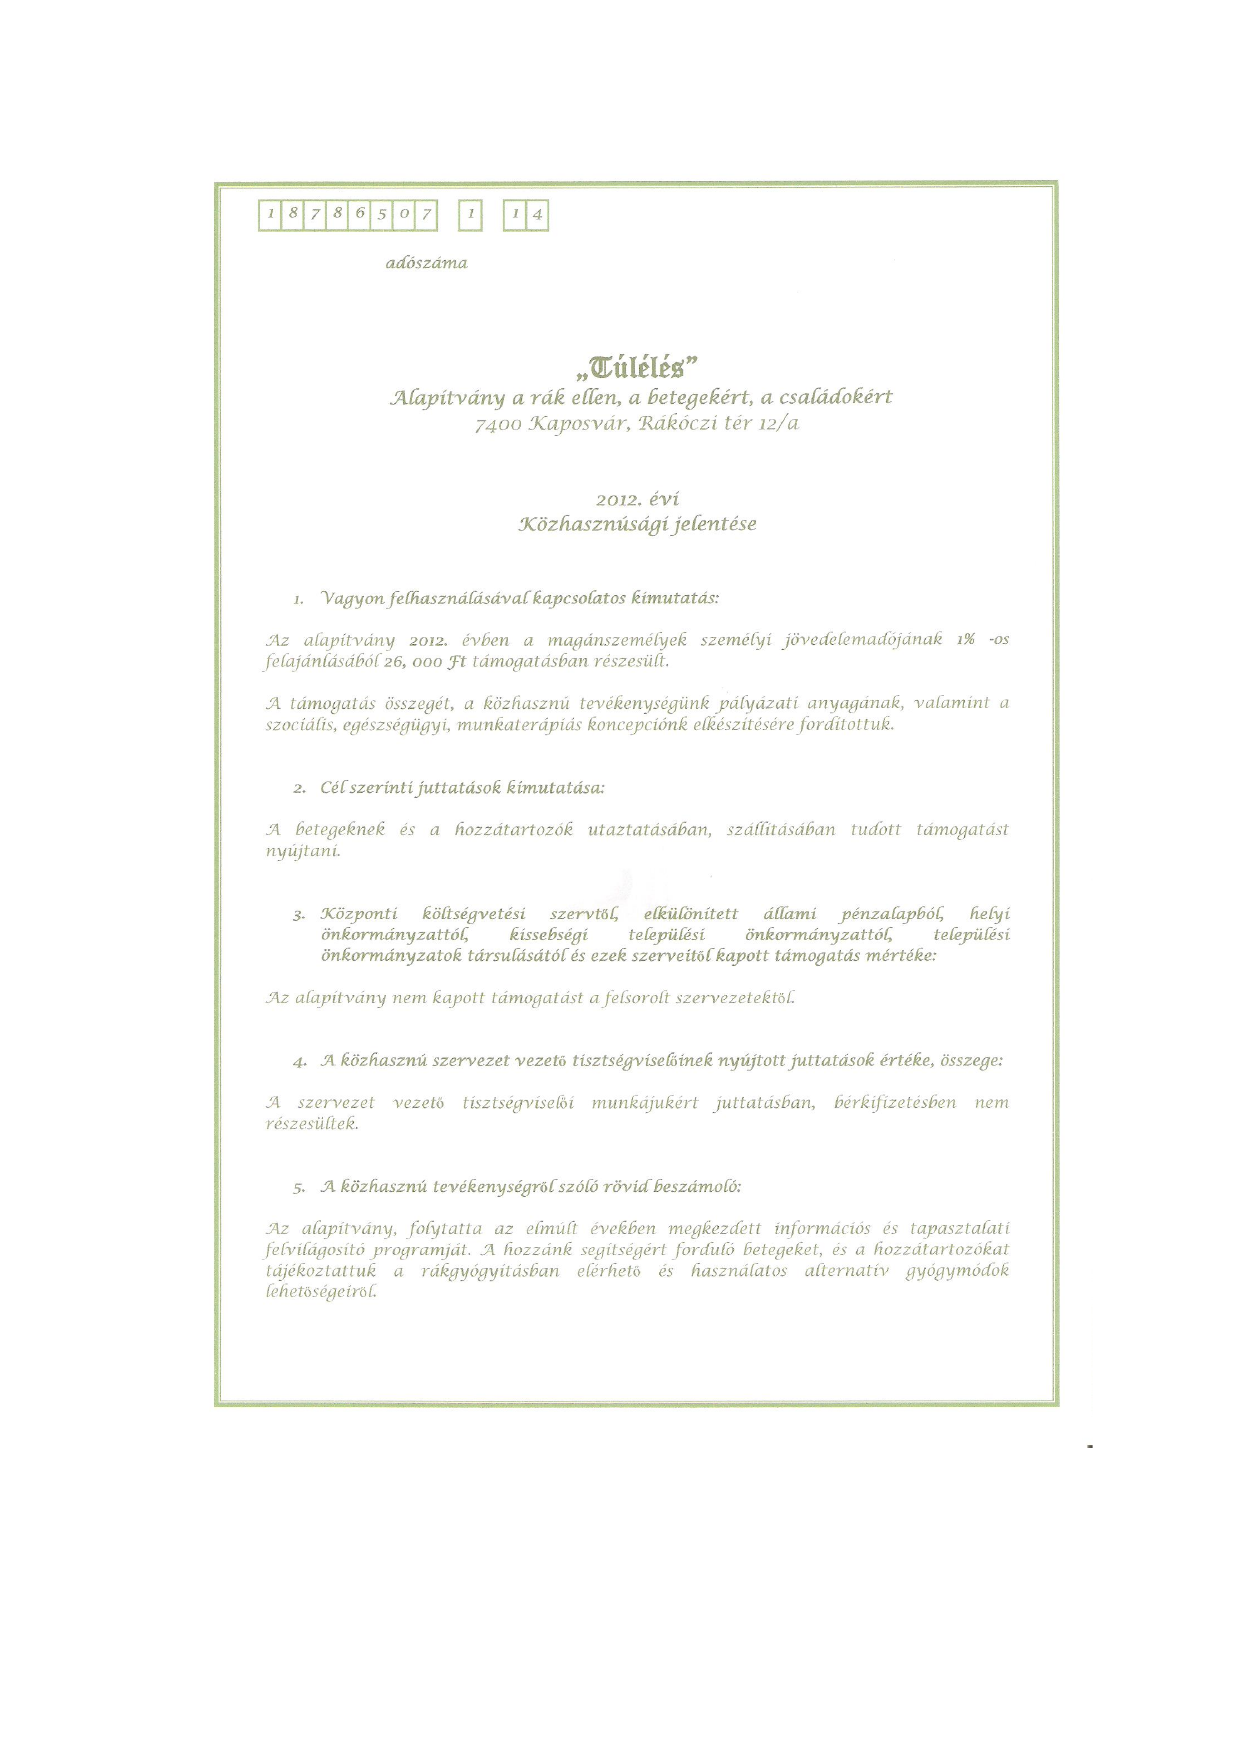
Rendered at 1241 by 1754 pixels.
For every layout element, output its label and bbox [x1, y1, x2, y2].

picture [147, 147, 1093, 1448]
